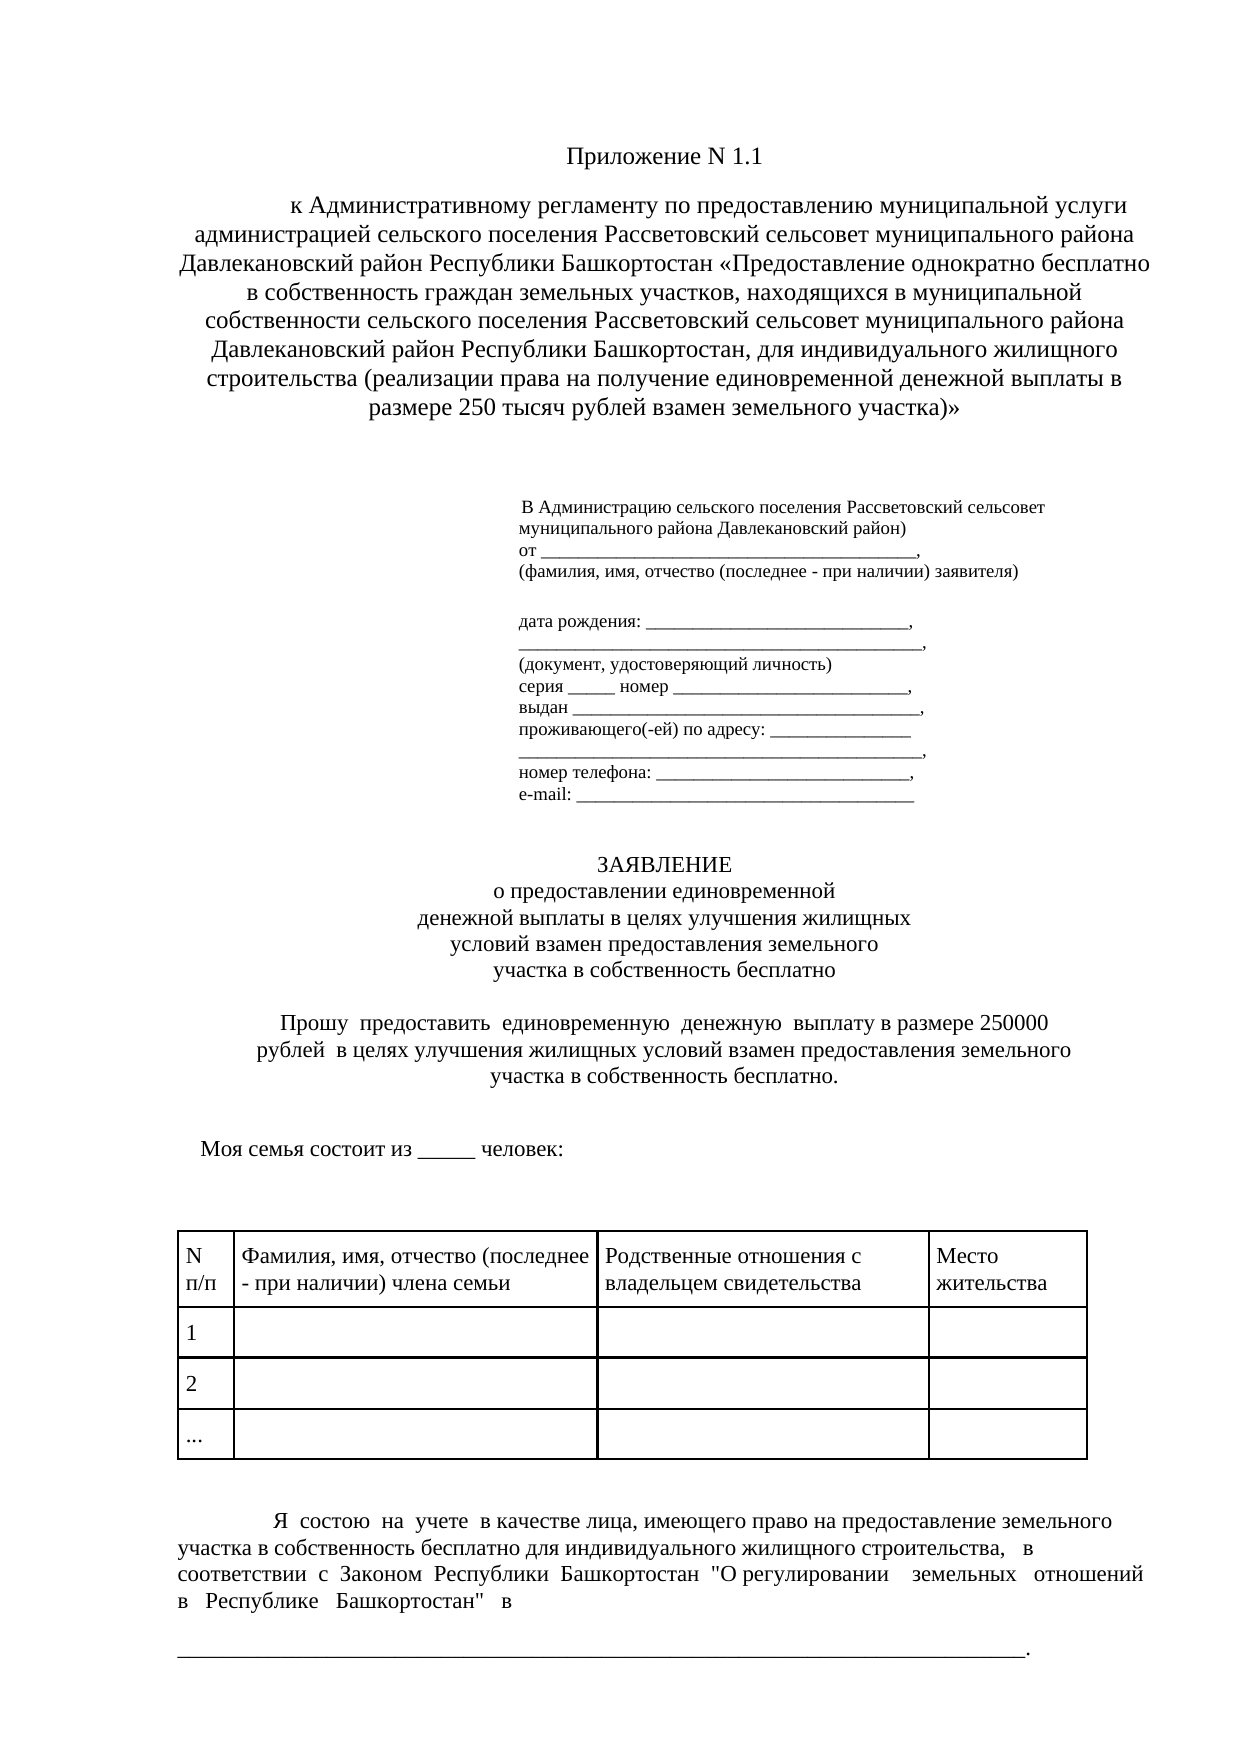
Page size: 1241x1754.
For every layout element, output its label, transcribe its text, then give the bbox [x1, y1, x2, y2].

table_cell ... [179, 1410, 233, 1458]
table_header Родственные отношения с владельцем свидетельства [599, 1232, 928, 1306]
table_cell [235, 1359, 596, 1407]
text (документ, удостоверяющий личность) [177, 653, 1152, 674]
text номер телефона: ___________________________, [177, 761, 1152, 782]
table_header N п/п [179, 1232, 233, 1306]
text к Административному регламенту по предоставлению муниципальной услуги администрацией сельского поселения Рассветовский сельсовет муниципального района Давлекановский район Республики Башкортостан «Предоставление однократно бесплатно в собственность граждан земельных участков, находящихся в муниципальной собственности сельского поселения Рассветовский сельсовет муниципального района Давлекановский район Республики Башкортостан, для индивидуального жилищного строительства (реализации права на получение единовременной денежной выплаты в размере 250 тысяч рублей взамен земельного участка)» [177, 190, 1152, 420]
table_header Фамилия, имя, отчество (последнее - при наличии) члена семьи [235, 1232, 596, 1306]
table_cell 1 [179, 1308, 233, 1356]
table_header Место жительства [930, 1232, 1086, 1306]
table_cell [930, 1308, 1086, 1356]
table_cell [235, 1308, 596, 1356]
text о предоставлении единовременной [177, 877, 1152, 904]
text выдан _____________________________________, [177, 696, 1152, 718]
text В Администрацию сельского поселения Рассветовский сельсовет [177, 496, 1152, 517]
table_cell [930, 1359, 1086, 1407]
text ___________________________________________, [177, 631, 1152, 653]
table_cell [599, 1410, 928, 1458]
text ЗАЯВЛЕНИЕ [177, 851, 1152, 877]
table_cell 2 [179, 1359, 233, 1407]
text участка в собственность бесплатно [177, 957, 1152, 983]
text Моя семья состоит из _____ человек: [177, 1136, 1152, 1162]
table_cell [599, 1359, 928, 1407]
table_cell [235, 1410, 596, 1458]
text дата рождения: ____________________________, [177, 610, 1152, 631]
text проживающего(-ей) по адресу: _______________ [177, 718, 1152, 739]
text рублей в целях улучшения жилищных условий взамен предоставления земельного [177, 1036, 1152, 1062]
text __________________________________________________________________________. [177, 1634, 1152, 1660]
text условий взамен предоставления земельного [177, 930, 1152, 957]
text (фамилия, имя, отчество (последнее - при наличии) заявителя) [177, 560, 1152, 582]
text Я состою на учете в качестве лица, имеющего право на предоставление земельного участка в собственность бесплатно для индивидуального жилищного строительства, в соответствии с Законом Республики Башкортостан "О регулировании земельных отношений в Республике Башкортостан" в [177, 1508, 1152, 1613]
text серия _____ номер _________________________, [177, 674, 1152, 696]
text муниципального района Давлекановский район) [177, 517, 1152, 539]
text Прошу предоставить единовременную денежную выплату в размере 250000 [177, 1009, 1152, 1036]
text e-mail: ____________________________________ [177, 782, 1152, 804]
text денежной выплаты в целях улучшения жилищных [177, 904, 1152, 930]
table_cell [930, 1410, 1086, 1458]
text ___________________________________________, [177, 739, 1152, 761]
text Приложение N 1.1 [177, 141, 1152, 169]
table_cell [599, 1308, 928, 1356]
text от ________________________________________, [177, 539, 1152, 560]
text участка в собственность бесплатно. [177, 1062, 1152, 1088]
